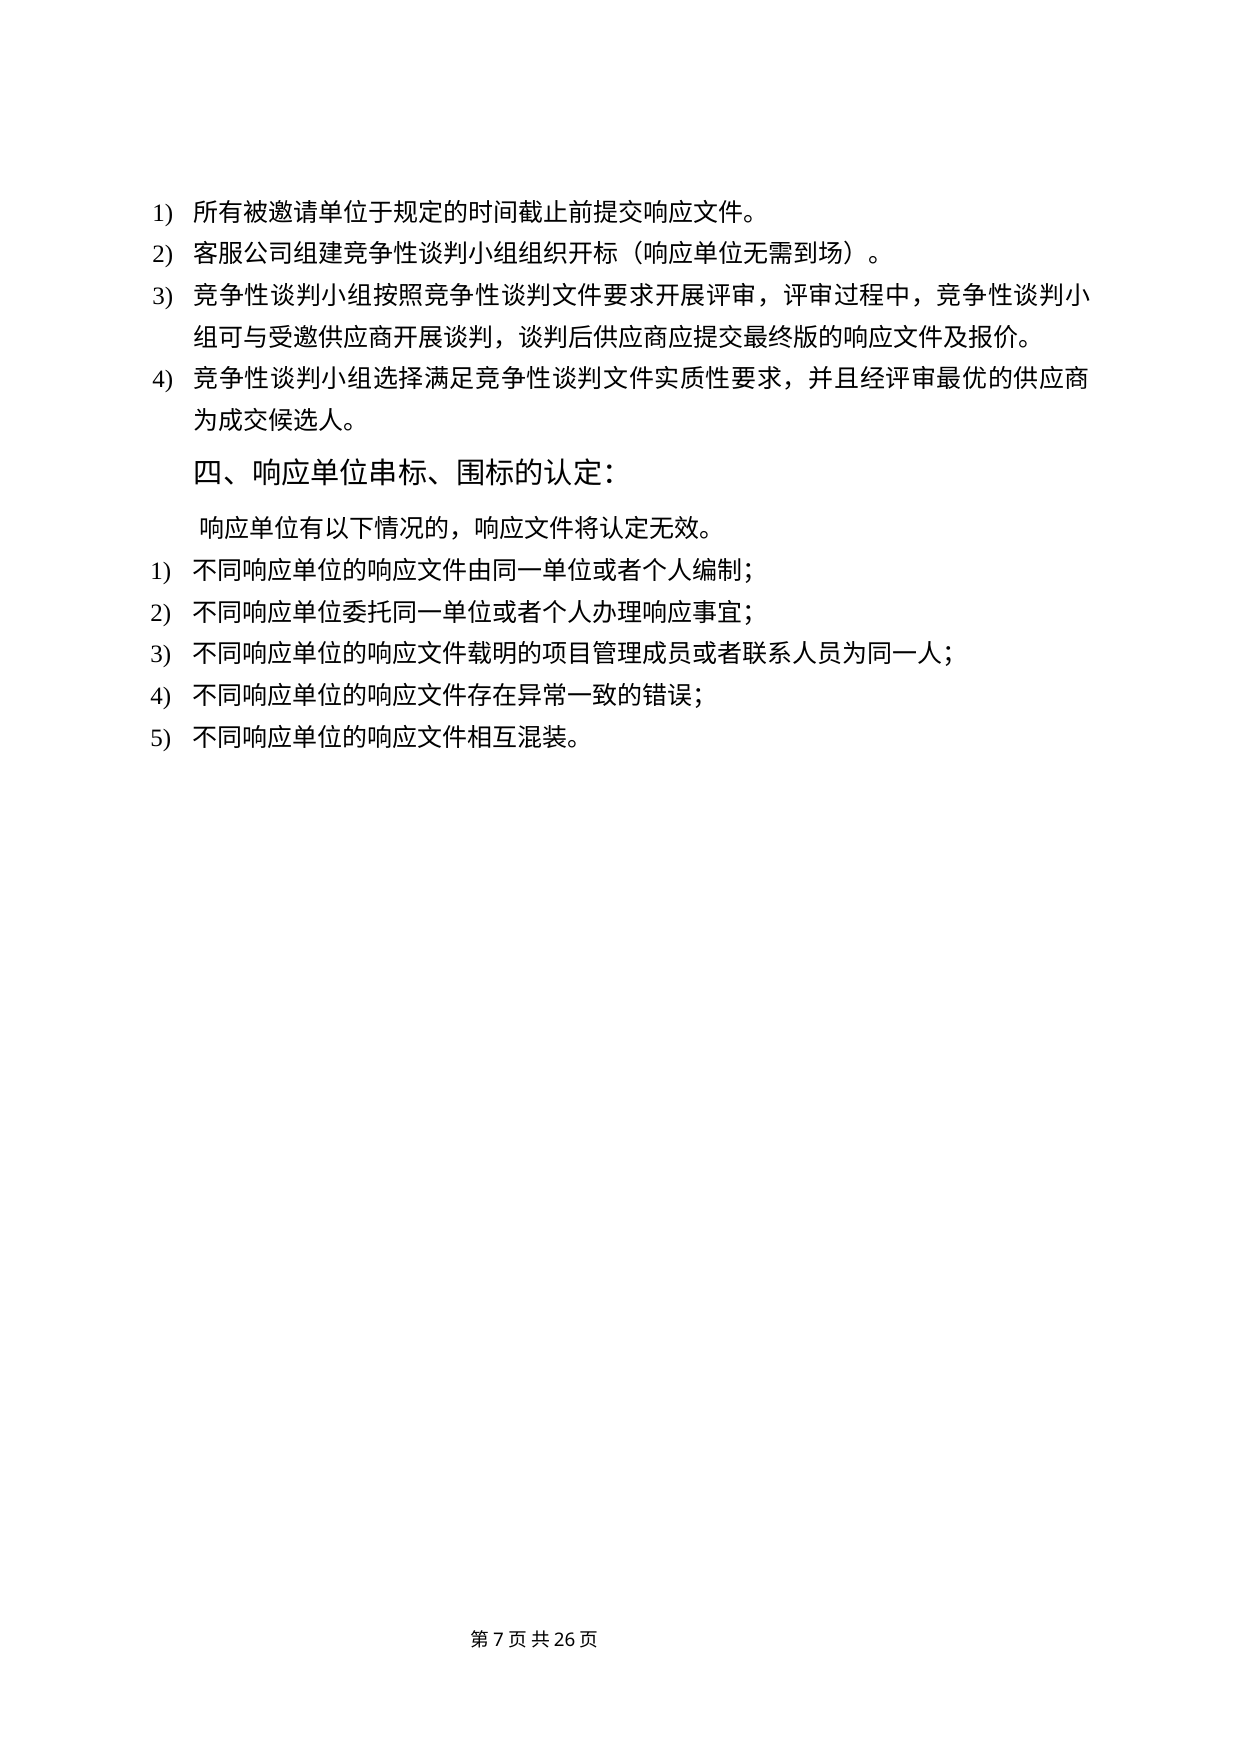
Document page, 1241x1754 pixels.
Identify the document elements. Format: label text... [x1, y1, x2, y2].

list 不同响应单位委托同一单位或者个人办理响应事宜； [150, 588, 1090, 629]
list 竞争性谈判小组选择满足竞争性谈判文件实质性要求，并且经评审最优的供应商为成交候选人。 [152, 354, 1090, 438]
list 不同响应单位的响应文件相互混装。 [150, 713, 1090, 754]
list 响应单位串标、围标的认定： [150, 450, 1090, 492]
text 响应单位有以下情况的，响应文件将认定无效。 [149, 504, 1090, 546]
list 所有被邀请单位于规定的时间截止前提交响应文件。 [152, 188, 1090, 229]
list 不同响应单位的响应文件存在异常一致的错误； [150, 671, 1090, 713]
list 竞争性谈判小组按照竞争性谈判文件要求开展评审，评审过程中，竞争性谈判小组可与受邀供应商开展谈判，谈判后供应商应提交最终版的响应文件及报价。 [152, 271, 1090, 354]
list 不同响应单位的响应文件载明的项目管理成员或者联系人员为同一人； [150, 629, 1090, 671]
list 不同响应单位的响应文件由同一单位或者个人编制； [150, 546, 1090, 588]
list 客服公司组建竞争性谈判小组组织开标（响应单位无需到场）。 [152, 229, 1090, 271]
